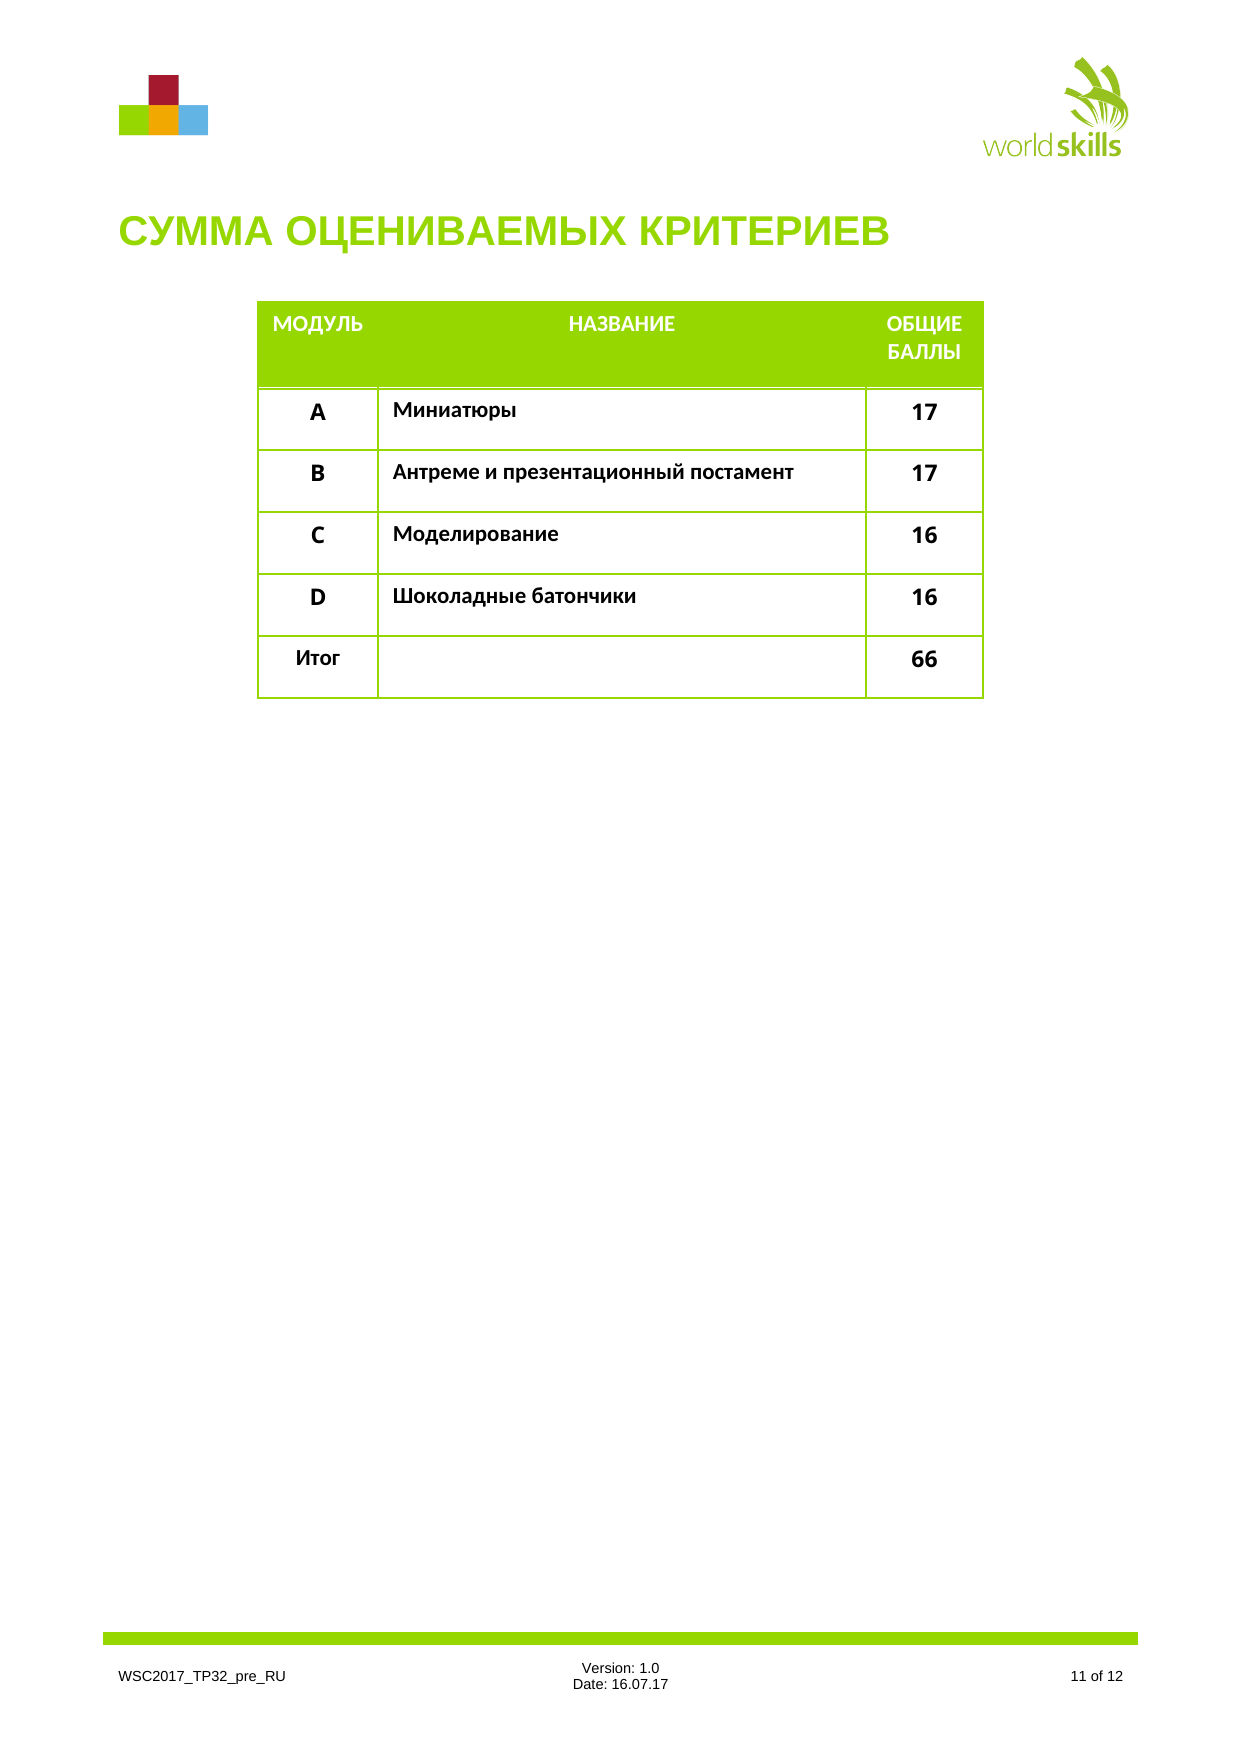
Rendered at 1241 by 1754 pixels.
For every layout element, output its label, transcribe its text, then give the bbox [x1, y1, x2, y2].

picture [967, 40, 1145, 172]
table_cell [379, 637, 865, 697]
table_header Название [379, 303, 865, 387]
table_header Общие баллы [867, 303, 982, 387]
table_cell B [259, 451, 377, 511]
table_cell 17 [867, 390, 982, 449]
table_header Модуль [259, 303, 377, 387]
table_cell C [259, 513, 377, 573]
table_cell 16 [867, 575, 982, 635]
picture [118, 59, 209, 152]
table_cell Миниатюры [379, 390, 865, 449]
subtitle Сумма оцениваемых критериев [118, 207, 1122, 255]
table_cell D [259, 575, 377, 635]
table_cell A [259, 390, 377, 449]
table_cell Шоколадные батончики [379, 575, 865, 635]
table_cell Моделирование [379, 513, 865, 573]
table_cell Антреме и презентационный постамент [379, 451, 865, 511]
table_cell 66 [867, 637, 982, 697]
table_cell Итог [259, 637, 377, 697]
table_cell 16 [867, 513, 982, 573]
table_cell 17 [867, 451, 982, 511]
